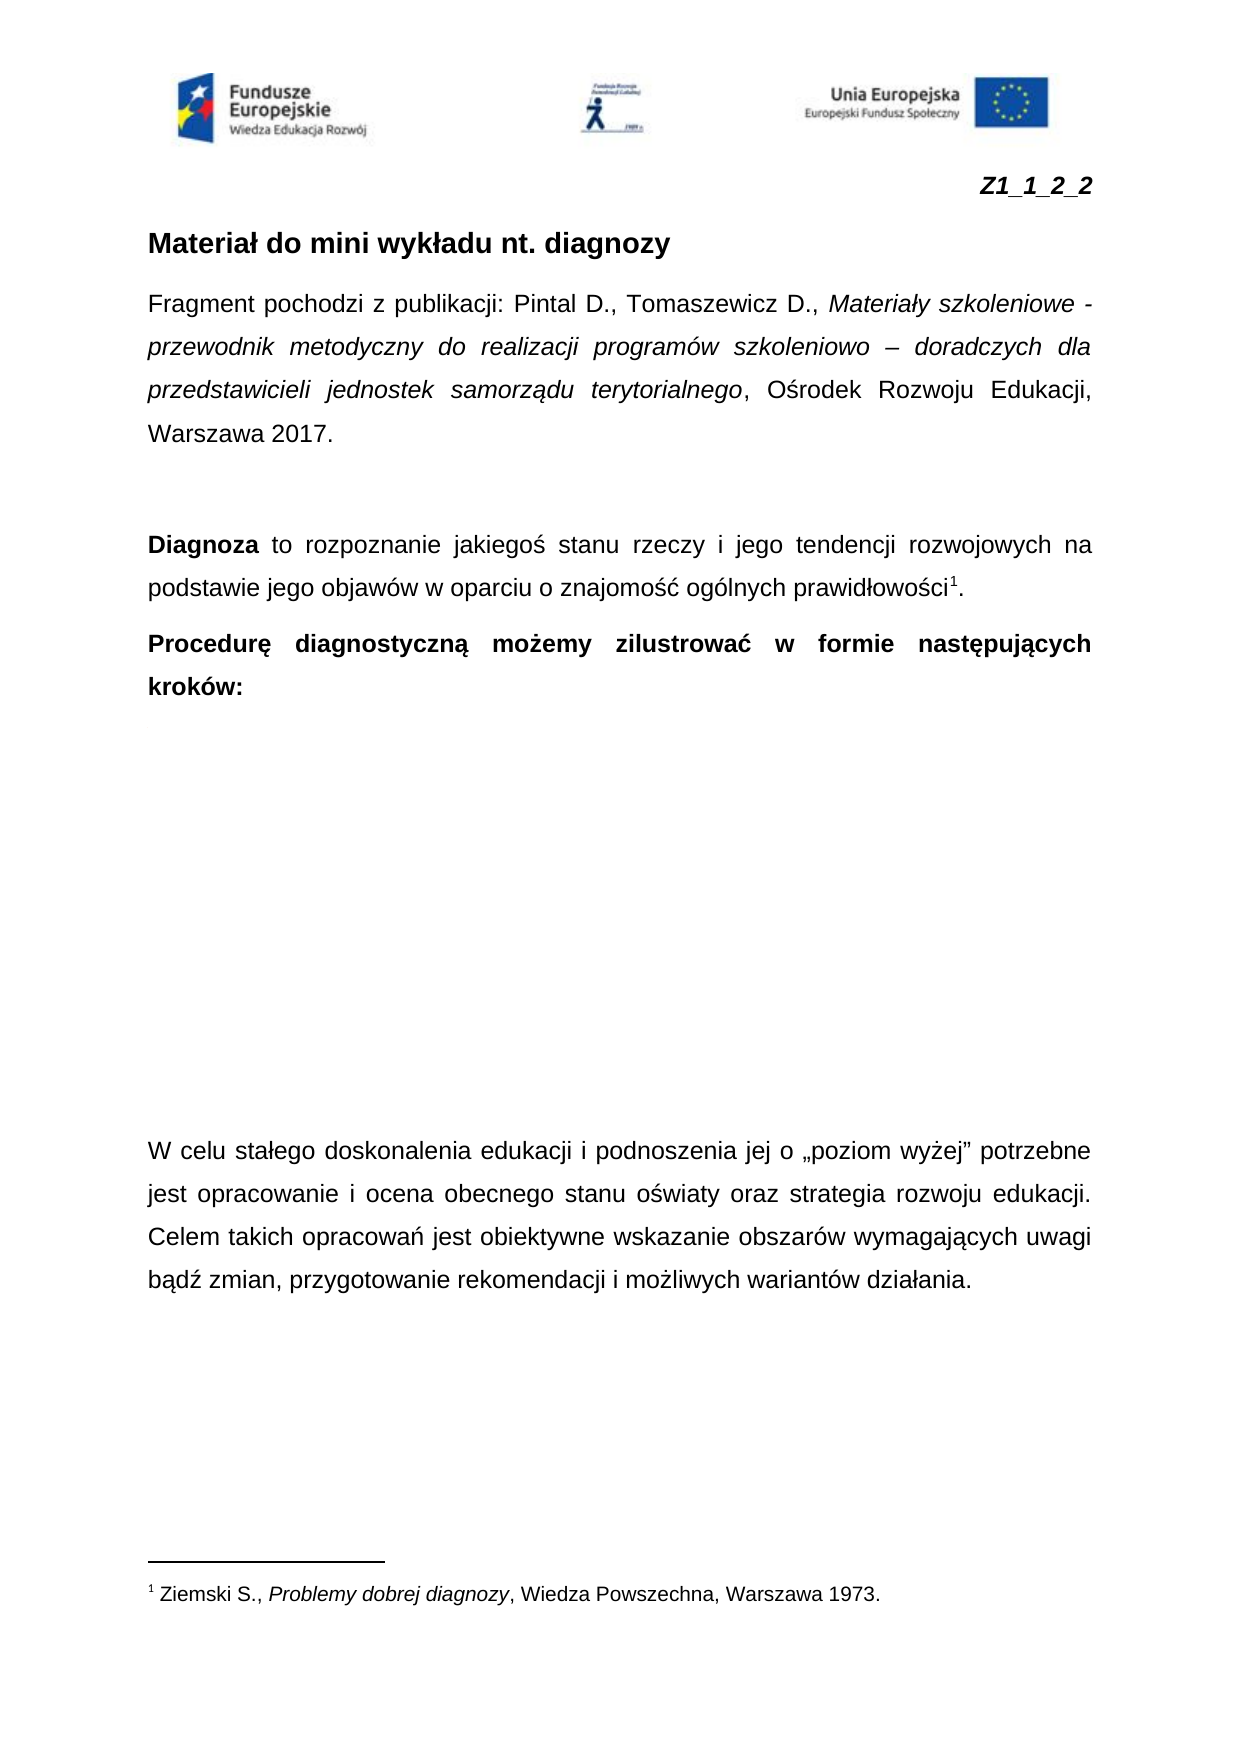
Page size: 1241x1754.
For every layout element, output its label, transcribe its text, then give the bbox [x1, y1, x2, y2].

text Diagnoza to rozpoznanie jakiegoś stanu rzeczy i jego tendencji rozwojowych na podstawie jego objawów w oparciu o znajomość ogólnych prawidłowości. [148, 530, 1093, 602]
picture [147, 73, 1093, 159]
text Procedurę diagnostyczną możemy zilustrować w formie następujących kroków: [148, 628, 1093, 700]
text Fragment pochodzi z publikacji: Pintal D., Tomaszewicz D., Materiały szkoleniowe - przewodnik metodyczny do realizacji programów szkoleniowo – doradczych dla przedstawicieli jednostek samorządu terytorialnego, Ośrodek Rozwoju Edukacji, Warszawa 2017. [148, 289, 1093, 447]
text Materiał do mini wykładu nt. diagnozy [148, 226, 1093, 260]
text Z1_1_2_2 [148, 171, 1093, 199]
text W celu stałego doskonalenia edukacji i podnoszenia jej o „poziom wyżej” potrzebne jest opracowanie i ocena obecnego stanu oświaty oraz strategia rozwoju edukacji. Celem takich opracowań jest obiektywne wskazanie obszarów wymagających uwagi bądź zmian, przygotowanie rekomendacji i możliwych wariantów działania. [148, 1136, 1093, 1294]
